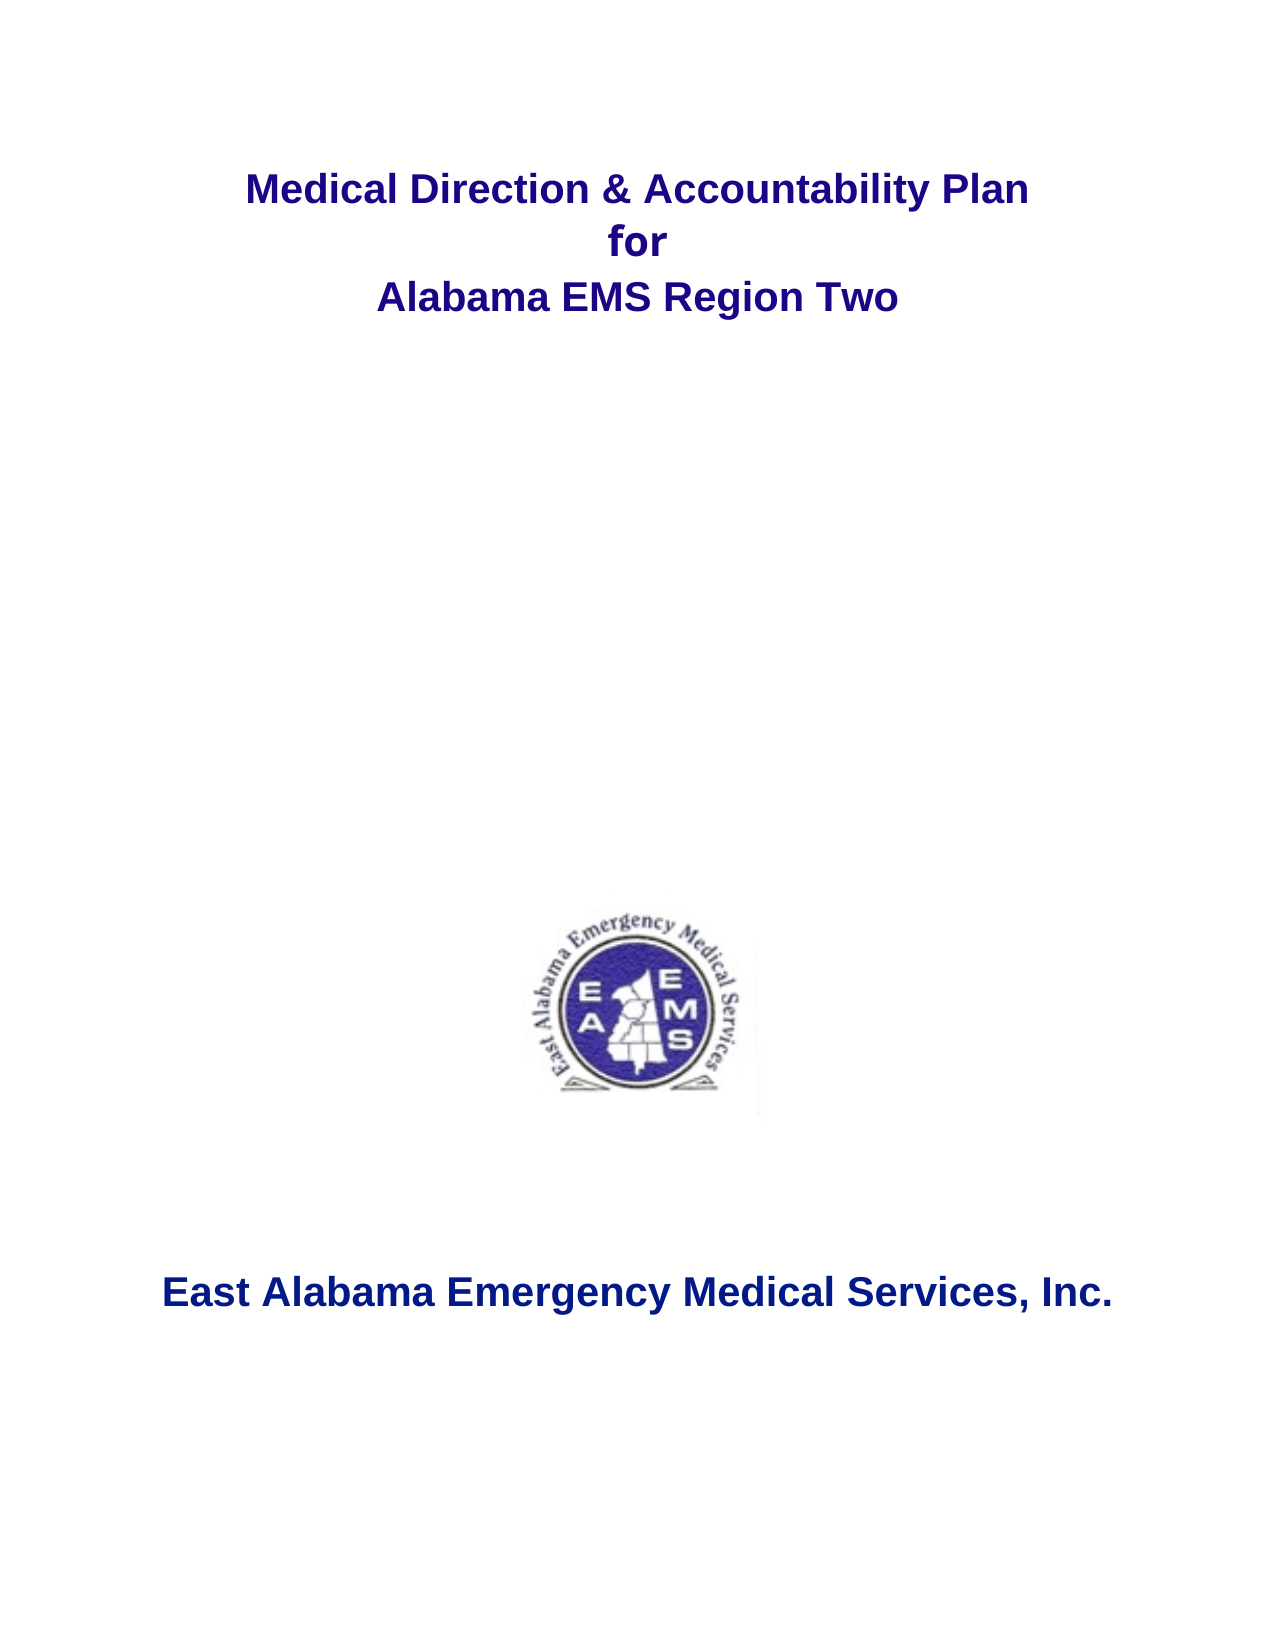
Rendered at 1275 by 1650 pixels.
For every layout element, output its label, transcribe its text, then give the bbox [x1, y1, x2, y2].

text for [150, 212, 1125, 269]
text Alabama EMS Region Two [150, 273, 1125, 321]
picture [507, 893, 768, 1126]
text East Alabama Emergency Medical Services, Inc. [150, 1268, 1125, 1316]
text Medical Direction & Accountability Plan [150, 164, 1125, 212]
